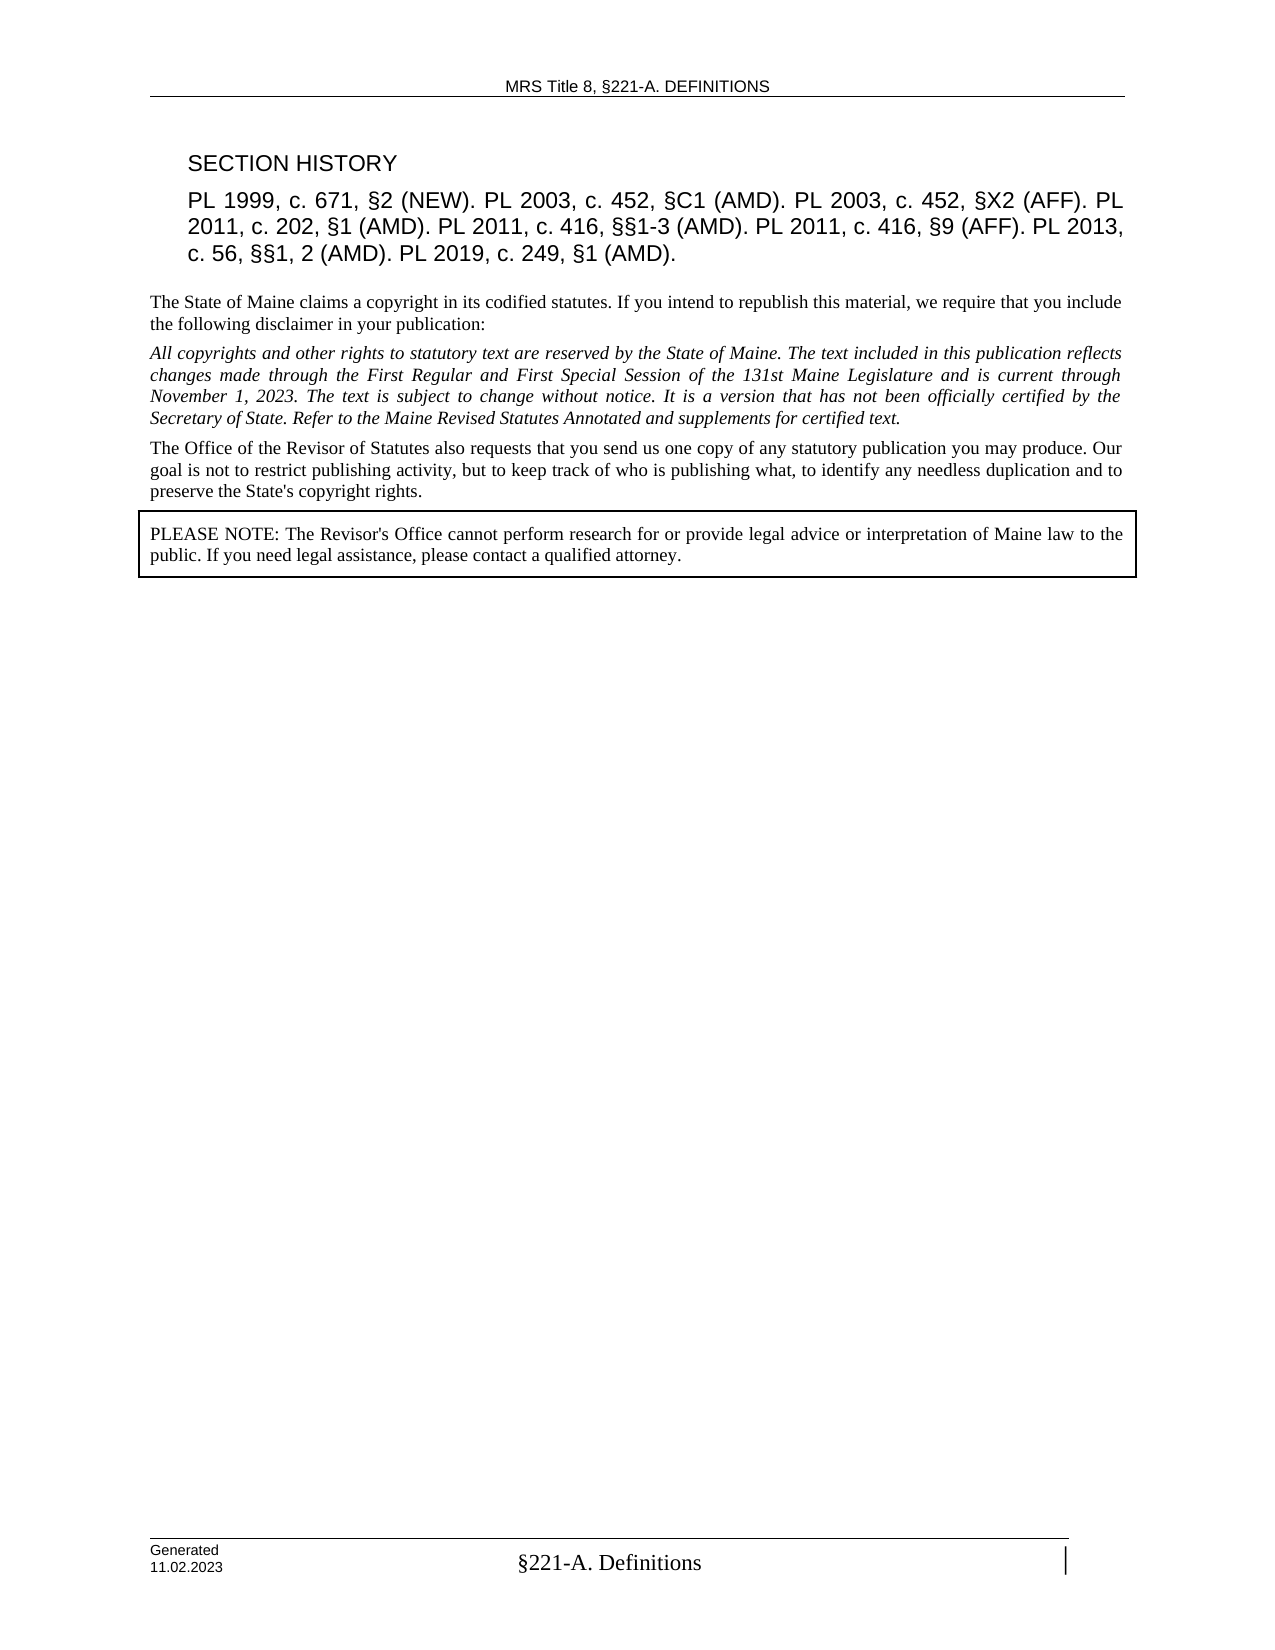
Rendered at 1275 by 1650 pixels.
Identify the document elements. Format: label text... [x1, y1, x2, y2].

text All copyrights and other rights to statutory text are reserved by the State of Maine. The text included in this publication reflects changes made through the First Regular and First Special Session of the 131st Maine Legislature and is current through November 1, 2023 . The text is subject to change without notice. It is a version that has not been officially certified by the Secretary of State. Refer to the Maine Revised Statutes Annotated and supplements for certified text. [150, 342, 1125, 428]
text SECTION HISTORY [187, 150, 1125, 176]
text The State of Maine claims a copyright in its codified statutes. If you intend to republish this material, we require that you include the following disclaimer in your publication: [150, 291, 1125, 334]
text PLEASE NOTE: The Revisor's Office cannot perform research for or provide legal advice or interpretation of Maine law to the public. If you need legal assistance, please contact a qualified attorney. [140, 512, 1135, 576]
text PL 1999, c. 671, §2 (NEW). PL 2003, c. 452, §C1 (AMD). PL 2003, c. 452, §X2 (AFF). PL 2011, c. 202, §1 (AMD). PL 2011, c. 416, §§1-3 (AMD). PL 2011, c. 416, §9 (AFF). PL 2013, c. 56, §§1, 2 (AMD). PL 2019, c. 249, §1 (AMD). [187, 187, 1125, 266]
text The Office of the Revisor of Statutes also requests that you send us one copy of any statutory publication you may produce. Our goal is not to restrict publishing activity, but to keep track of who is publishing what, to identify any needless duplication and to preserve the State's copyright rights. [150, 437, 1125, 502]
